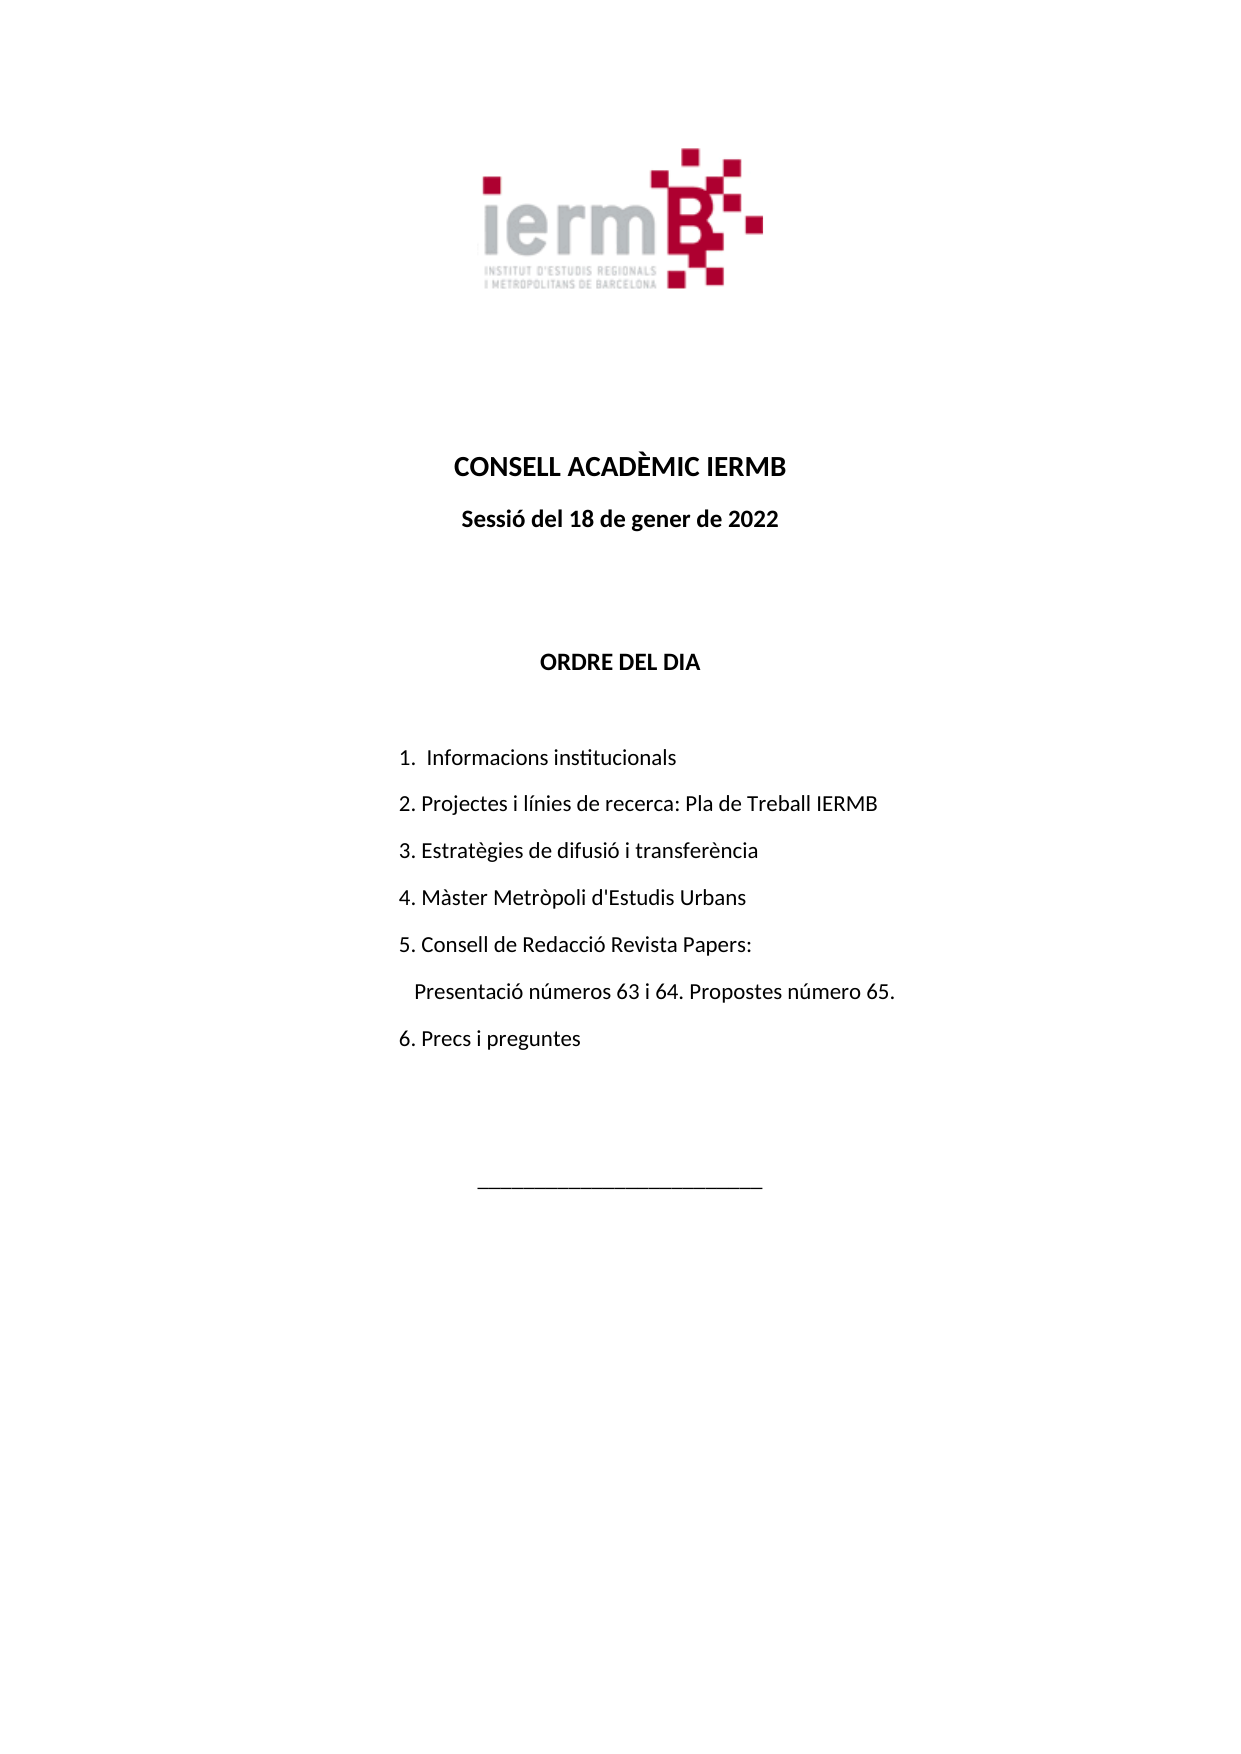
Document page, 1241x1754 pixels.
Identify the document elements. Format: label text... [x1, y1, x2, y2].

text CONSELL ACADÈMIC IERMB [177, 448, 1063, 483]
text _________________________ [177, 1164, 1063, 1192]
text 6. Precs i preguntes [399, 1024, 1063, 1052]
text 3. Estratègies de difusió i transferència [399, 836, 1063, 864]
text 1. Informacions institucionals [399, 743, 1063, 771]
text ORDRE DEL DIA [177, 646, 1063, 677]
text 5. Consell de Redacció Revista Papers: [399, 930, 1063, 958]
text 2. Projectes i línies de recerca: Pla de Treball IERMB [399, 789, 1063, 817]
text Sessió del 18 de gener de 2022 [177, 503, 1063, 533]
text Presentació números 63 i 64. Propostes número 65. [399, 977, 1063, 1005]
text 4. Màster Metròpoli d'Estudis Urbans [399, 883, 1063, 911]
